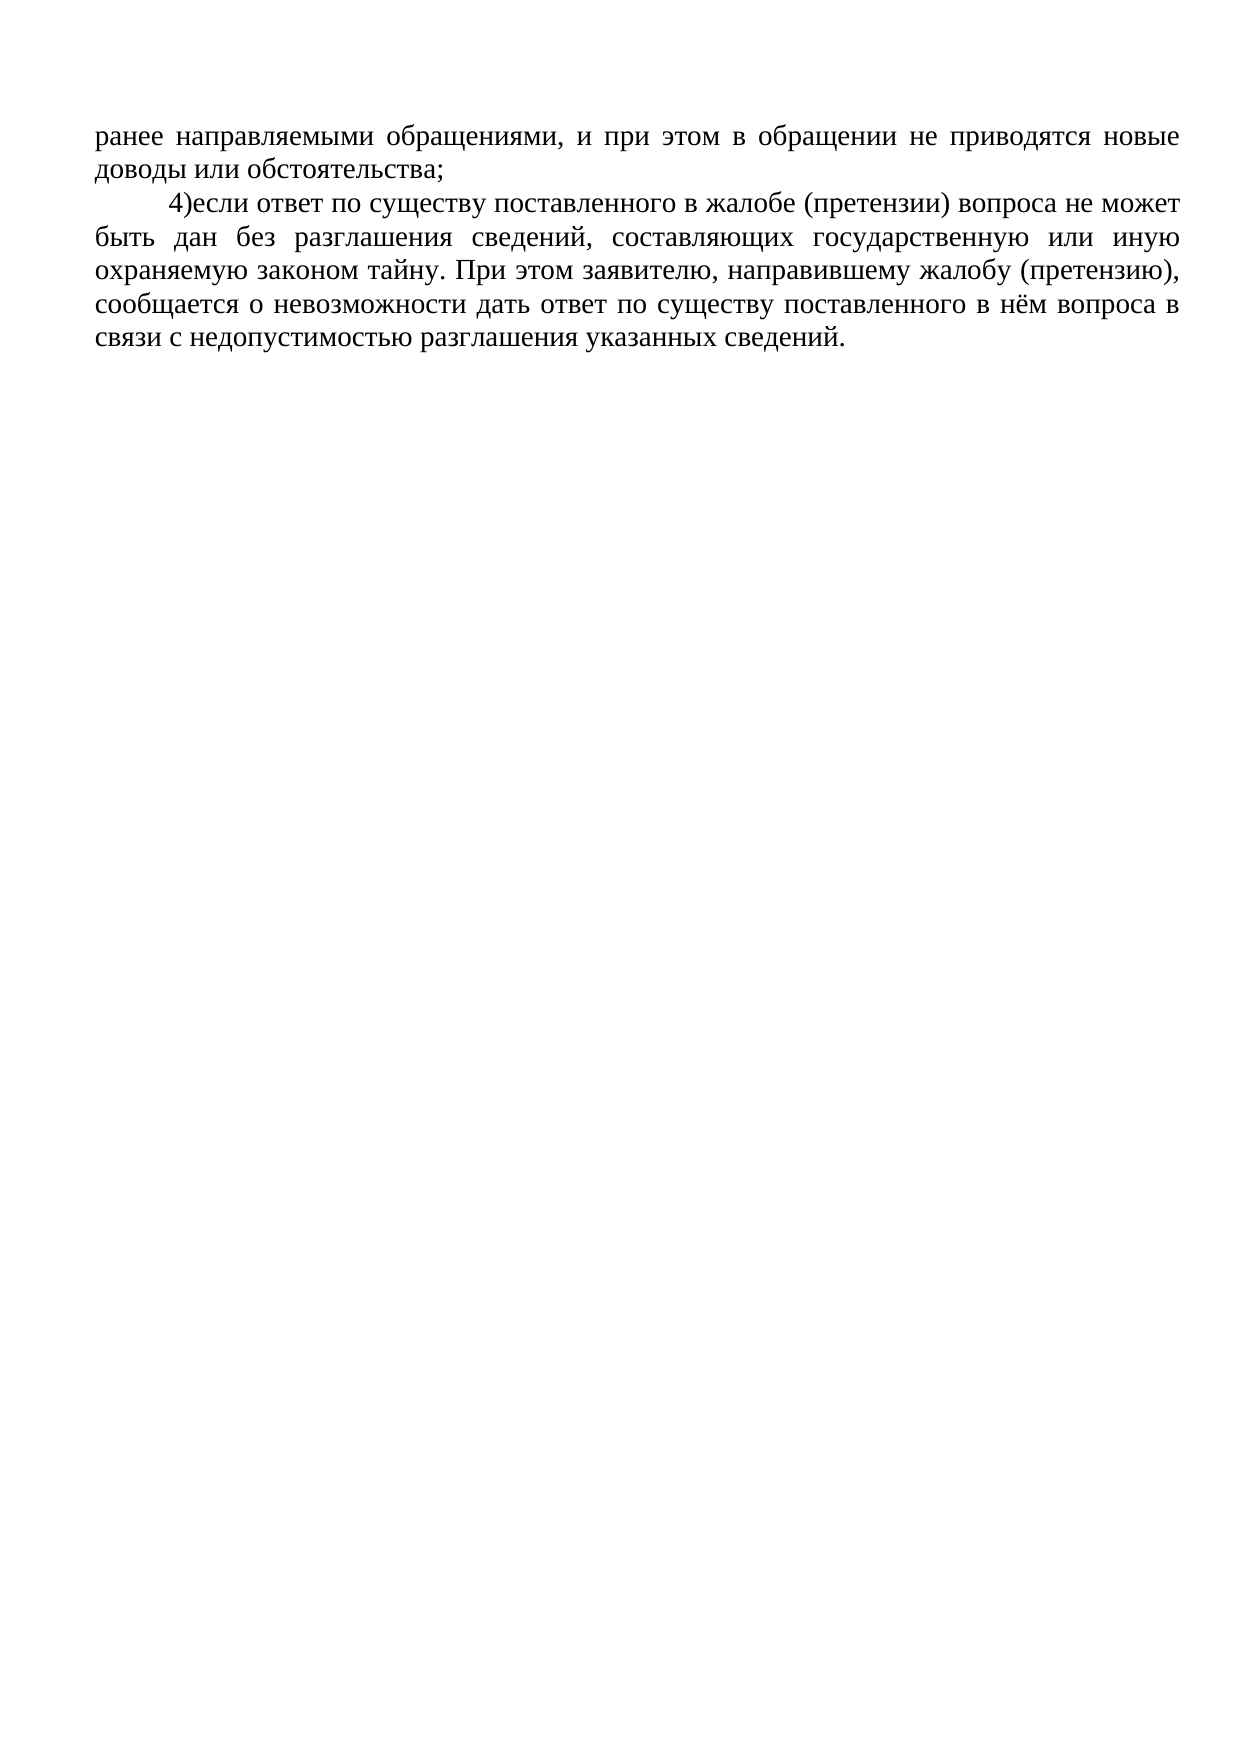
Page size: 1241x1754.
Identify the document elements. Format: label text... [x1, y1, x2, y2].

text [94, 118, 1181, 185]
text 4)если ответ по существу поставленного в жалобе (претензии) вопроса не может быть дан без разглашения сведений, составляющих государственную или иную охраняемую законом тайну. При этом заявителю, направившему жалобу (претензию), сообщается о невозможности дать ответ по существу поставленного в нём вопроса в связи с недопустимостью разглашения указанных сведений. [94, 185, 1181, 353]
